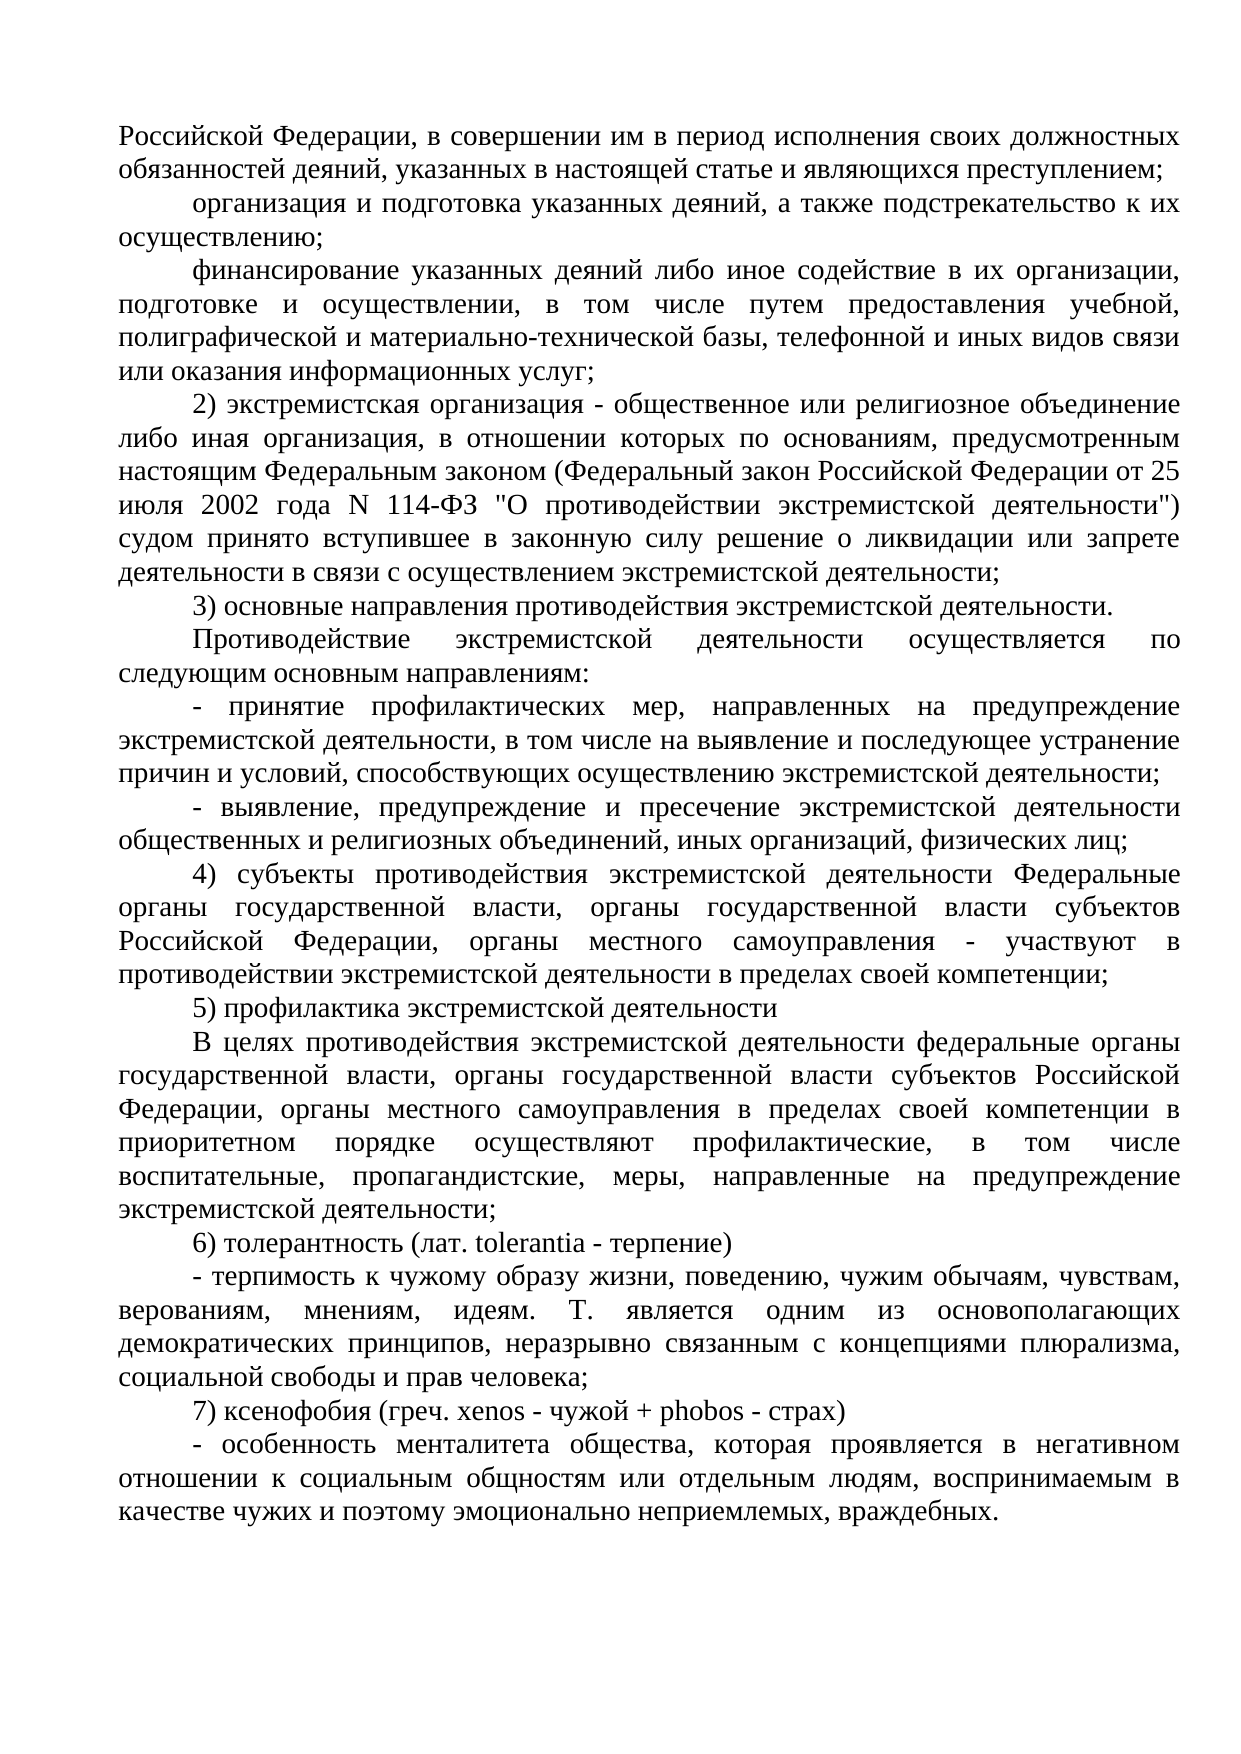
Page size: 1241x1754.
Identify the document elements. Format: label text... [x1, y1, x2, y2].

text 2) экстремистская организация - общественное или религиозное объединение либо иная организация, в отношении которых по основаниям, предусмотренным настоящим Федеральным законом (Федеральный закон Российской Федерации от 25 июля 2002 года N 114-ФЗ "О противодействии экстремистской деятельности") судом принято вступившее в законную силу решение о ликвидации или запрете деятельности в связи с осуществлением экстремистской деятельности; [118, 386, 1181, 588]
text - терпимость к чужому образу жизни, поведению, чужим обычаям, чувствам, верованиям, мнениям, идеям. Т. является одним из основополагающих демократических принципов, неразрывно связанным с концепциями плюрализма, социальной свободы и прав человека; [118, 1258, 1181, 1393]
text - выявление, предупреждение и пресечение экстремистской деятельности общественных и религиозных объединений, иных организаций, физических лиц; [118, 789, 1181, 856]
text финансирование указанных деяний либо иное содействие в их организации, подготовке и осуществлении, в том числе путем предоставления учебной, полиграфической и материально-технической базы, телефонной и иных видов связи или оказания информационных услуг; [118, 252, 1181, 386]
text организация и подготовка указанных деяний, а также подстрекательство к их осуществлению; [118, 185, 1181, 252]
text 6) толерантность (лат. tolerantia - терпение) [118, 1225, 1181, 1258]
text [118, 118, 1181, 185]
text В целях противодействия экстремистской деятельности федеральные органы государственной власти, органы государственной власти субъектов Российской Федерации, органы местного самоуправления в пределах своей компетенции в приоритетном порядке осуществляют профилактические, в том числе воспитательные, пропагандистские, меры, направленные на предупреждение экстремистской деятельности; [118, 1024, 1181, 1225]
text 4) субъекты противодействия экстремистской деятельности Федеральные органы государственной власти, органы государственной власти субъектов Российской Федерации, органы местного самоуправления - участвуют в противодействии экстремистской деятельности в пределах своей компетенции; [118, 856, 1181, 990]
text - особенность менталитета общества, которая проявляется в негативном отношении к социальным общностям или отдельным людям, воспринимаемым в качестве чужих и поэтому эмоционально неприемлемых, враждебных. [118, 1426, 1181, 1527]
text 3) основные направления противодействия экстремистской деятельности. [118, 588, 1181, 621]
text 5) профилактика экстремистской деятельности [118, 990, 1181, 1024]
text - принятие профилактических мер, направленных на предупреждение экстремистской деятельности, в том числе на выявление и последующее устранение причин и условий, способствующих осуществлению экстремистской деятельности; [118, 688, 1181, 789]
text 7) ксенофобия (греч. xenos - чужой + phobos - страх) [118, 1393, 1181, 1426]
text Противодействие экстремистской деятельности осуществляется по следующим основным направлениям: [118, 621, 1181, 688]
